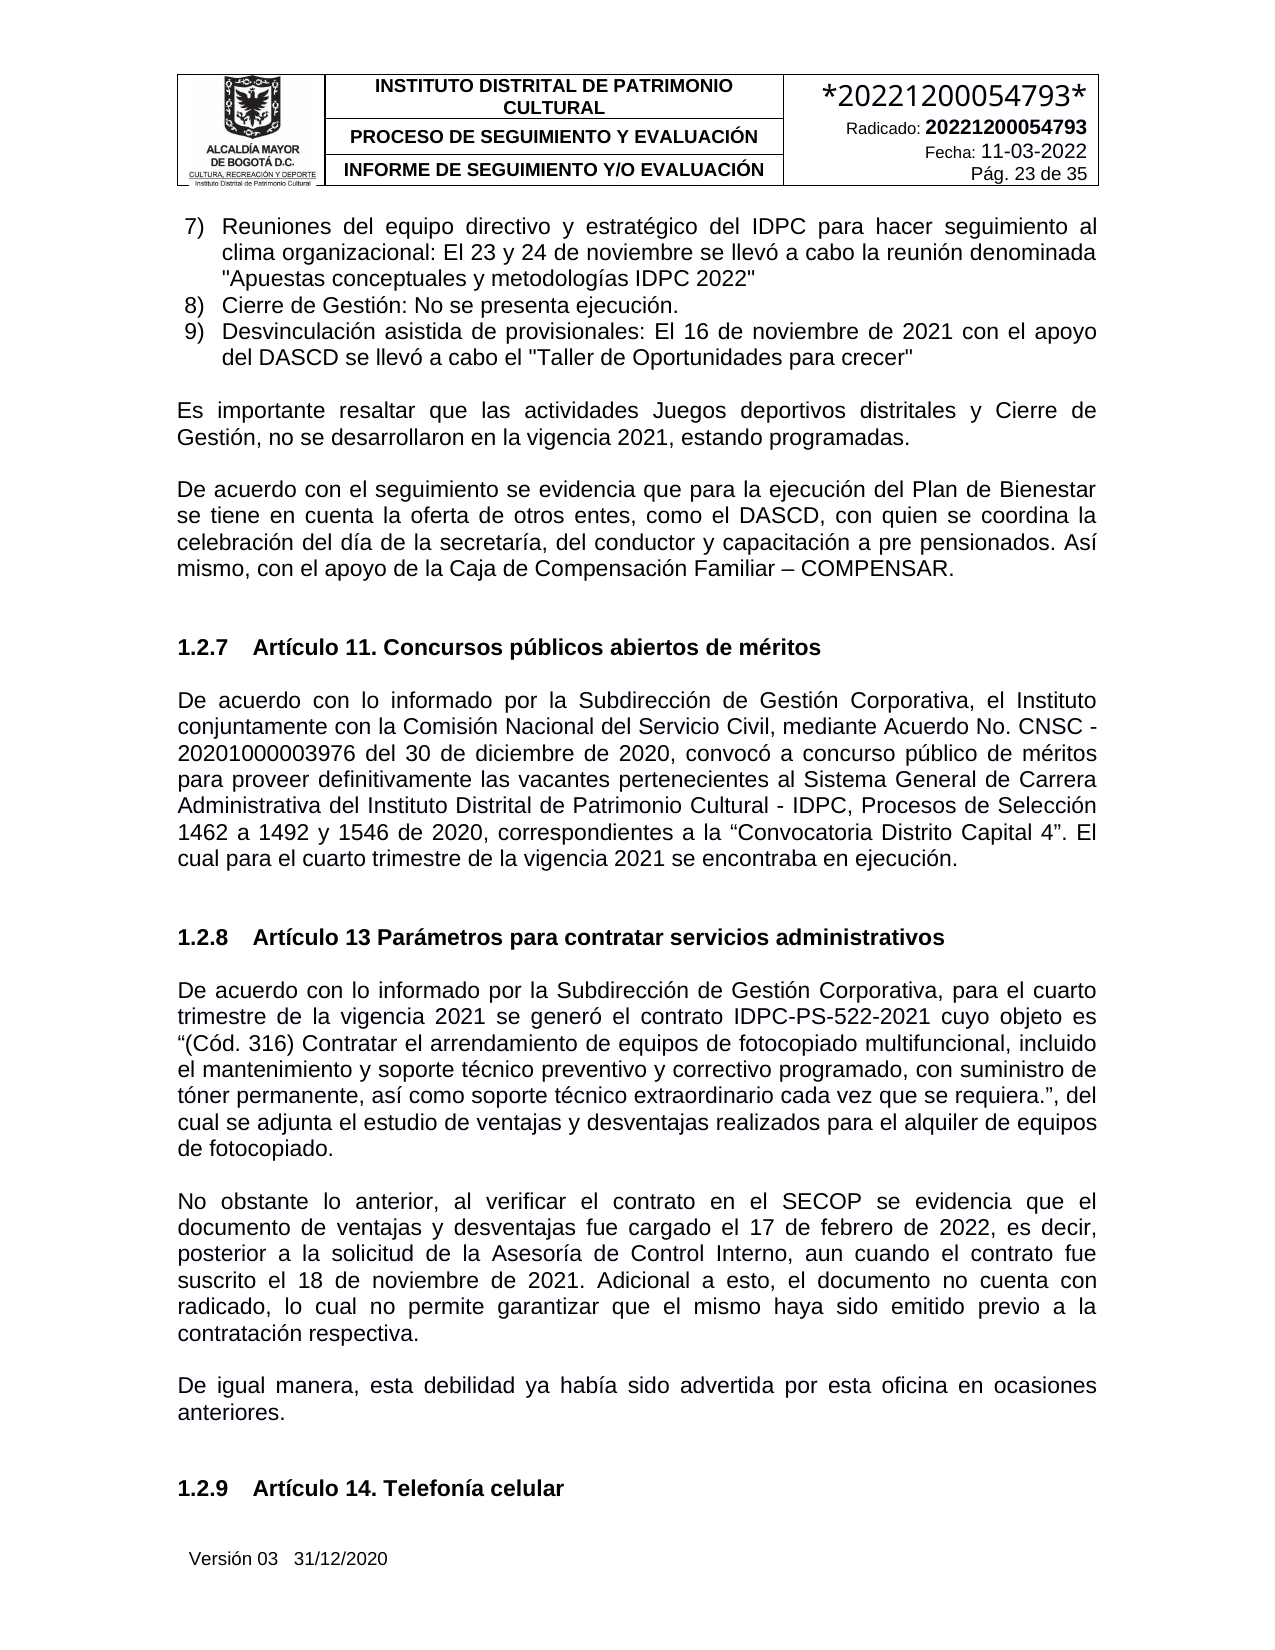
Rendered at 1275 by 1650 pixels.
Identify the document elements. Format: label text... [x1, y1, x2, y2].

picture [188, 75, 317, 186]
text De acuerdo con el seguimiento se evidencia que para la ejecución del Plan de Bienestar se tiene en cuenta la oferta de otros entes, como el DASCD, con quien se coordina la celebración del día de la secretaría, del conductor y capacitación a pre pensionados. Así mismo, con el apoyo de la Caja de Compensación Familiar – COMPENSAR. [177, 476, 1098, 582]
list Artículo 13 Parámetros para contratar servicios administrativos [177, 924, 1098, 951]
list Artículo 11. Concursos públicos abiertos de méritos [177, 634, 1098, 661]
text De acuerdo con lo informado por la Subdirección de Gestión Corporativa, para el cuarto trimestre de la vigencia 2021 se generó el contrato IDPC-PS-522-2021 cuyo objeto es “(Cód. 316) Contratar el arrendamiento de equipos de fotocopiado multifuncional, incluido el mantenimiento y soporte técnico preventivo y correctivo programado, con suministro de tóner permanente, así como soporte técnico extraordinario cada vez que se requiera.”, del cual se adjunta el estudio de ventajas y desventajas realizados para el alquiler de equipos de fotocopiado. [177, 977, 1098, 1161]
list Desvinculación asistida de provisionales: El 16 de noviembre de 2021 con el apoyo del DASCD se llevó a cabo el "Taller de Oportunidades para crecer" [184, 318, 1098, 371]
text De igual manera, esta debilidad ya había sido advertida por esta oficina en ocasiones anteriores. [177, 1372, 1098, 1425]
list Reuniones del equipo directivo y estratégico del IDPC para hacer seguimiento al clima organizacional: El 23 y 24 de noviembre se llevó a cabo la reunión denominada "Apuestas conceptuales y metodologías IDPC 2022" [184, 213, 1098, 292]
text No obstante lo anterior, al verificar el contrato en el SECOP se evidencia que el documento de ventajas y desventajas fue cargado el 17 de febrero de 2022, es decir, posterior a la solicitud de la Asesoría de Control Interno, aun cuando el contrato fue suscrito el 18 de noviembre de 2021. Adicional a esto, el documento no cuenta con radicado, lo cual no permite garantizar que el mismo haya sido emitido previo a la contratación respectiva. [177, 1188, 1098, 1346]
text Es importante resaltar que las actividades Juegos deportivos distritales y Cierre de Gestión, no se desarrollaron en la vigencia 2021, estando programadas. [177, 397, 1098, 450]
list Artículo 14. Telefonía celular [177, 1475, 1098, 1502]
text De acuerdo con lo informado por la Subdirección de Gestión Corporativa, el Instituto conjuntamente con la Comisión Nacional del Servicio Civil, mediante Acuerdo No. CNSC - 20201000003976 del 30 de diciembre de 2020, convocó a concurso público de méritos para proveer definitivamente las vacantes pertenecientes al Sistema General de Carrera Administrativa del Instituto Distrital de Patrimonio Cultural - IDPC, Procesos de Selección 1462 a 1492 y 1546 de 2020, correspondientes a la “Convocatoria Distrito Capital 4”. El cual para el cuarto trimestre de la vigencia 2021 se encontraba en ejecución. [177, 687, 1098, 871]
list Cierre de Gestión: No se presenta ejecución. [184, 292, 1098, 318]
